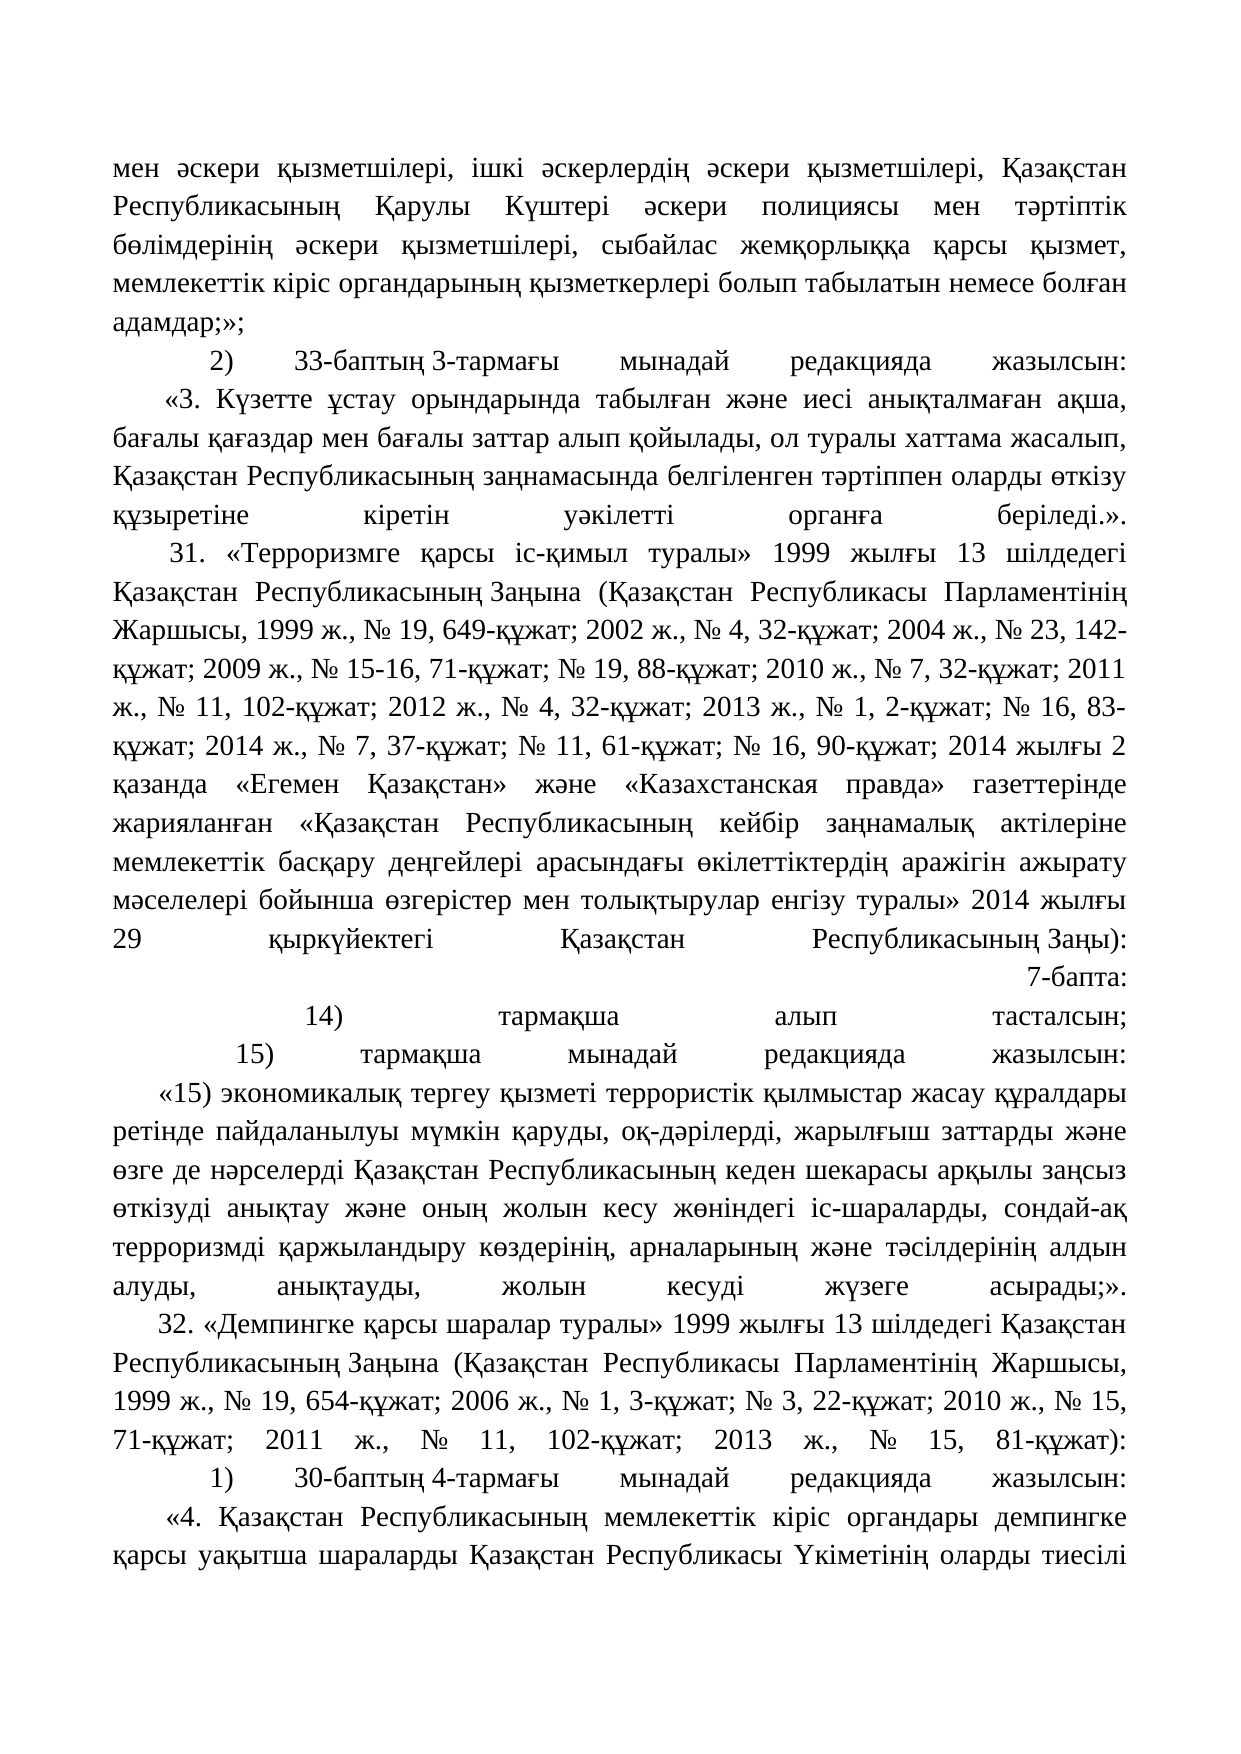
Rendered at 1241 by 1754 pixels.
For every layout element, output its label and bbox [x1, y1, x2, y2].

text [112, 150, 1128, 1571]
